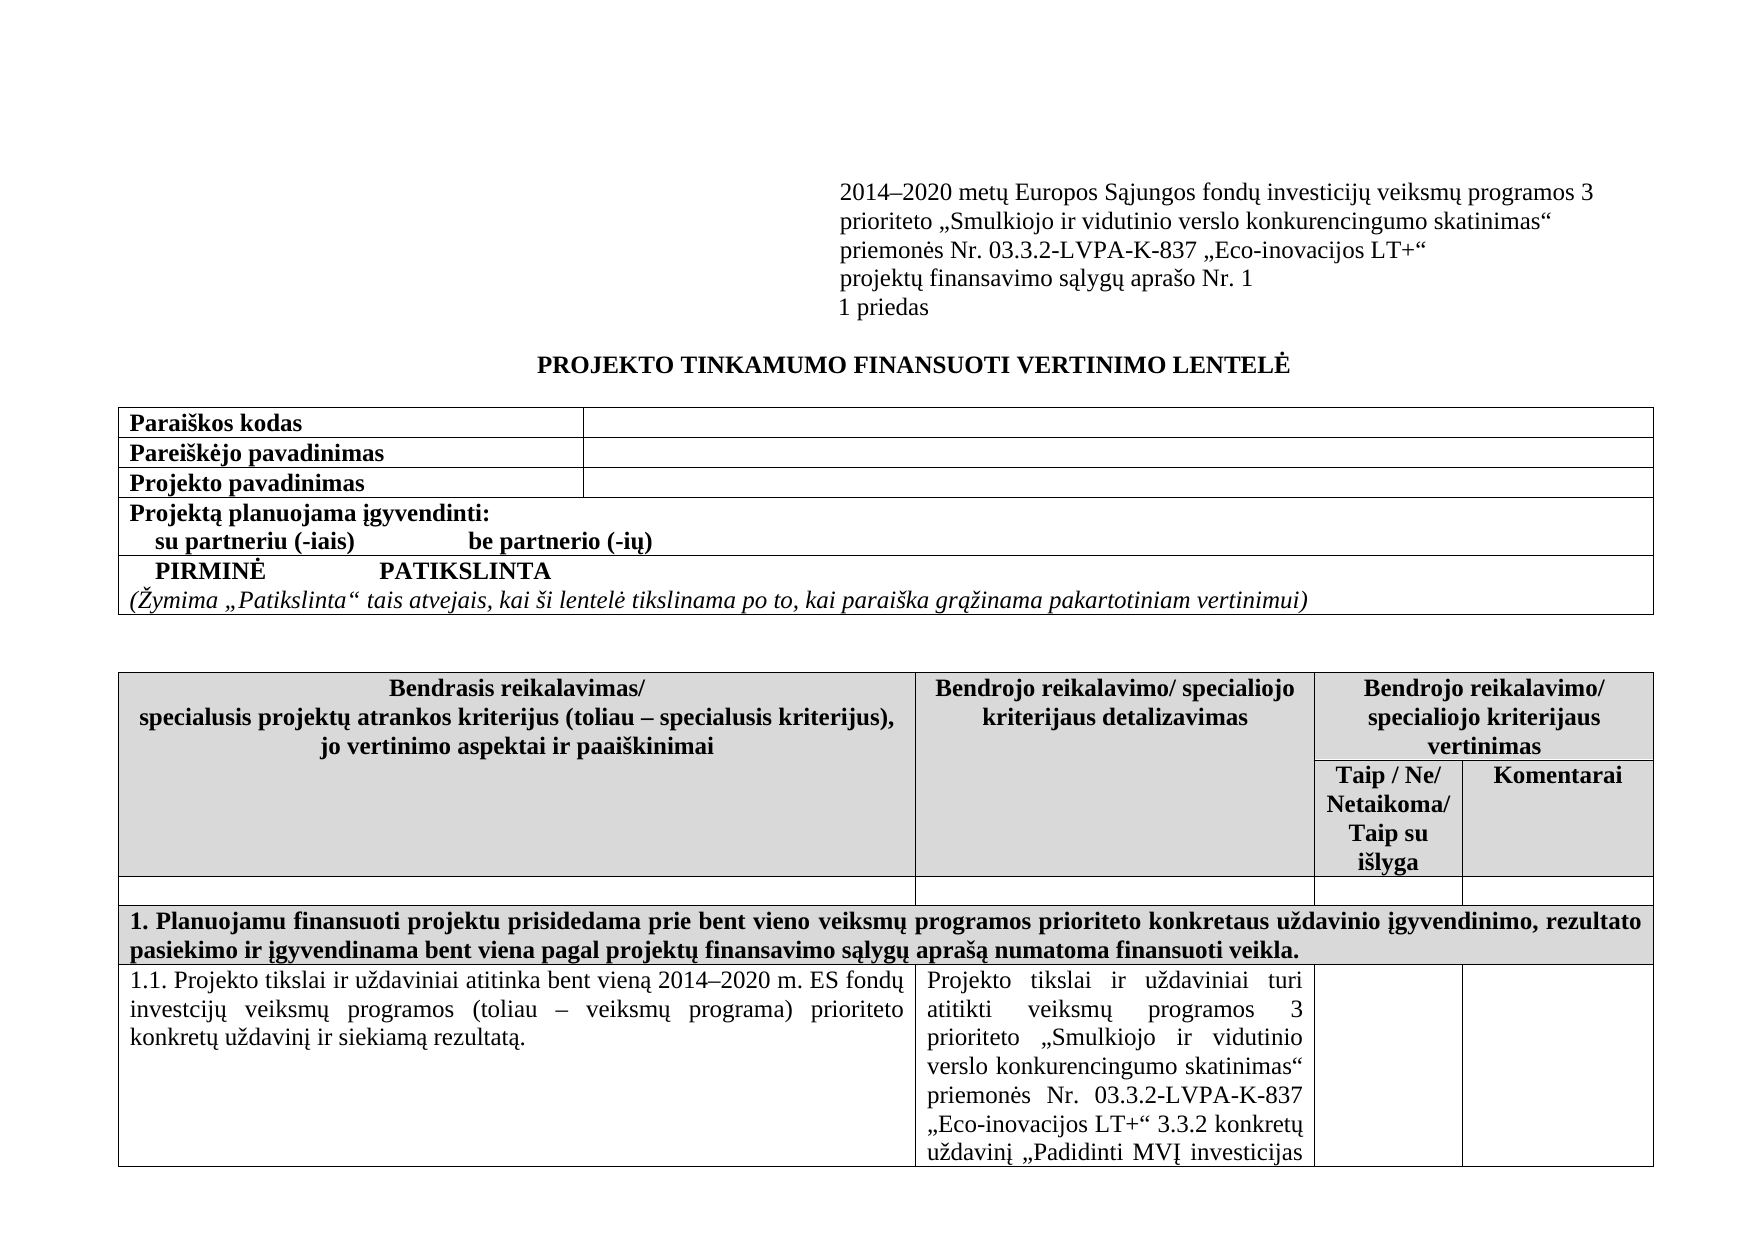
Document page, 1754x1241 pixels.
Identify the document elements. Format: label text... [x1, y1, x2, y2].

table_cell Taip / Ne/ Netaikoma/ Taip su išlyga [1315, 761, 1462, 876]
table_cell [584, 468, 1653, 497]
table_cell [1315, 965, 1462, 1166]
text 1 priedas [794, 292, 1639, 321]
table_header [584, 408, 1653, 437]
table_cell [916, 965, 1314, 1166]
table_header Bendrojo reikalavimo/ specialiojo kriterijaus detalizavimas [916, 673, 1314, 876]
table_cell [1315, 877, 1462, 905]
table_header Bendrojo reikalavimo/ specialiojo kriterijaus vertinimas [1315, 673, 1653, 759]
text PROJEKTO TINKAMUMO FINANSUOTI VERTINIMO LENTELĖ [118, 350, 1639, 378]
table_cell Projekto pavadinimas [119, 468, 583, 497]
table_cell [916, 877, 1314, 905]
table_cell 1. Planuojamu finansuoti projektu prisidedama prie bent vieno veiksmų programos prioriteto konkretaus uždavinio įgyvendinimo, rezultato pasiekimo ir įgyvendinama bent viena pagal projektų finansavimo sąlygų aprašą numatoma finansuoti veikla. [119, 906, 1653, 964]
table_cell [119, 965, 915, 1166]
text 2014–2020 metų Europos Sąjungos fondų investicijų veiksmų programos 3 prioriteto „Smulkiojo ir vidutinio verslo konkurencingumo skatinimas“ priemonės Nr. 03.3.2-LVPA-K-837 „Eco-inovacijos LT+“ [839, 177, 1639, 263]
table_cell [1463, 877, 1653, 905]
table_cell Projektą planuojama įgyvendinti:  su partneriu (-iais)  be partnerio (-ių) [119, 498, 1653, 555]
text projektų finansavimo sąlygų aprašo Nr. 1 [839, 263, 1639, 292]
table_cell [1463, 965, 1653, 1166]
table_cell [119, 877, 915, 905]
table_header Bendrasis reikalavimas/ specialusis projektų atrankos kriterijus (toliau – specialusis kriterijus), jo vertinimo aspektai ir paaiškinimai [119, 673, 915, 876]
table_header Paraiškos kodas [119, 408, 583, 437]
table_cell  PIRMINĖ PATIKSLINTA (Žymima „Patikslinta“ tais atvejais, kai ši lentelė tikslinama po to, kai paraiška grąžinama pakartotiniam vertinimui) [119, 556, 1653, 614]
table_cell Pareiškėjo pavadinimas [119, 438, 583, 467]
table_cell [584, 438, 1653, 467]
table_cell Komentarai [1463, 761, 1653, 876]
